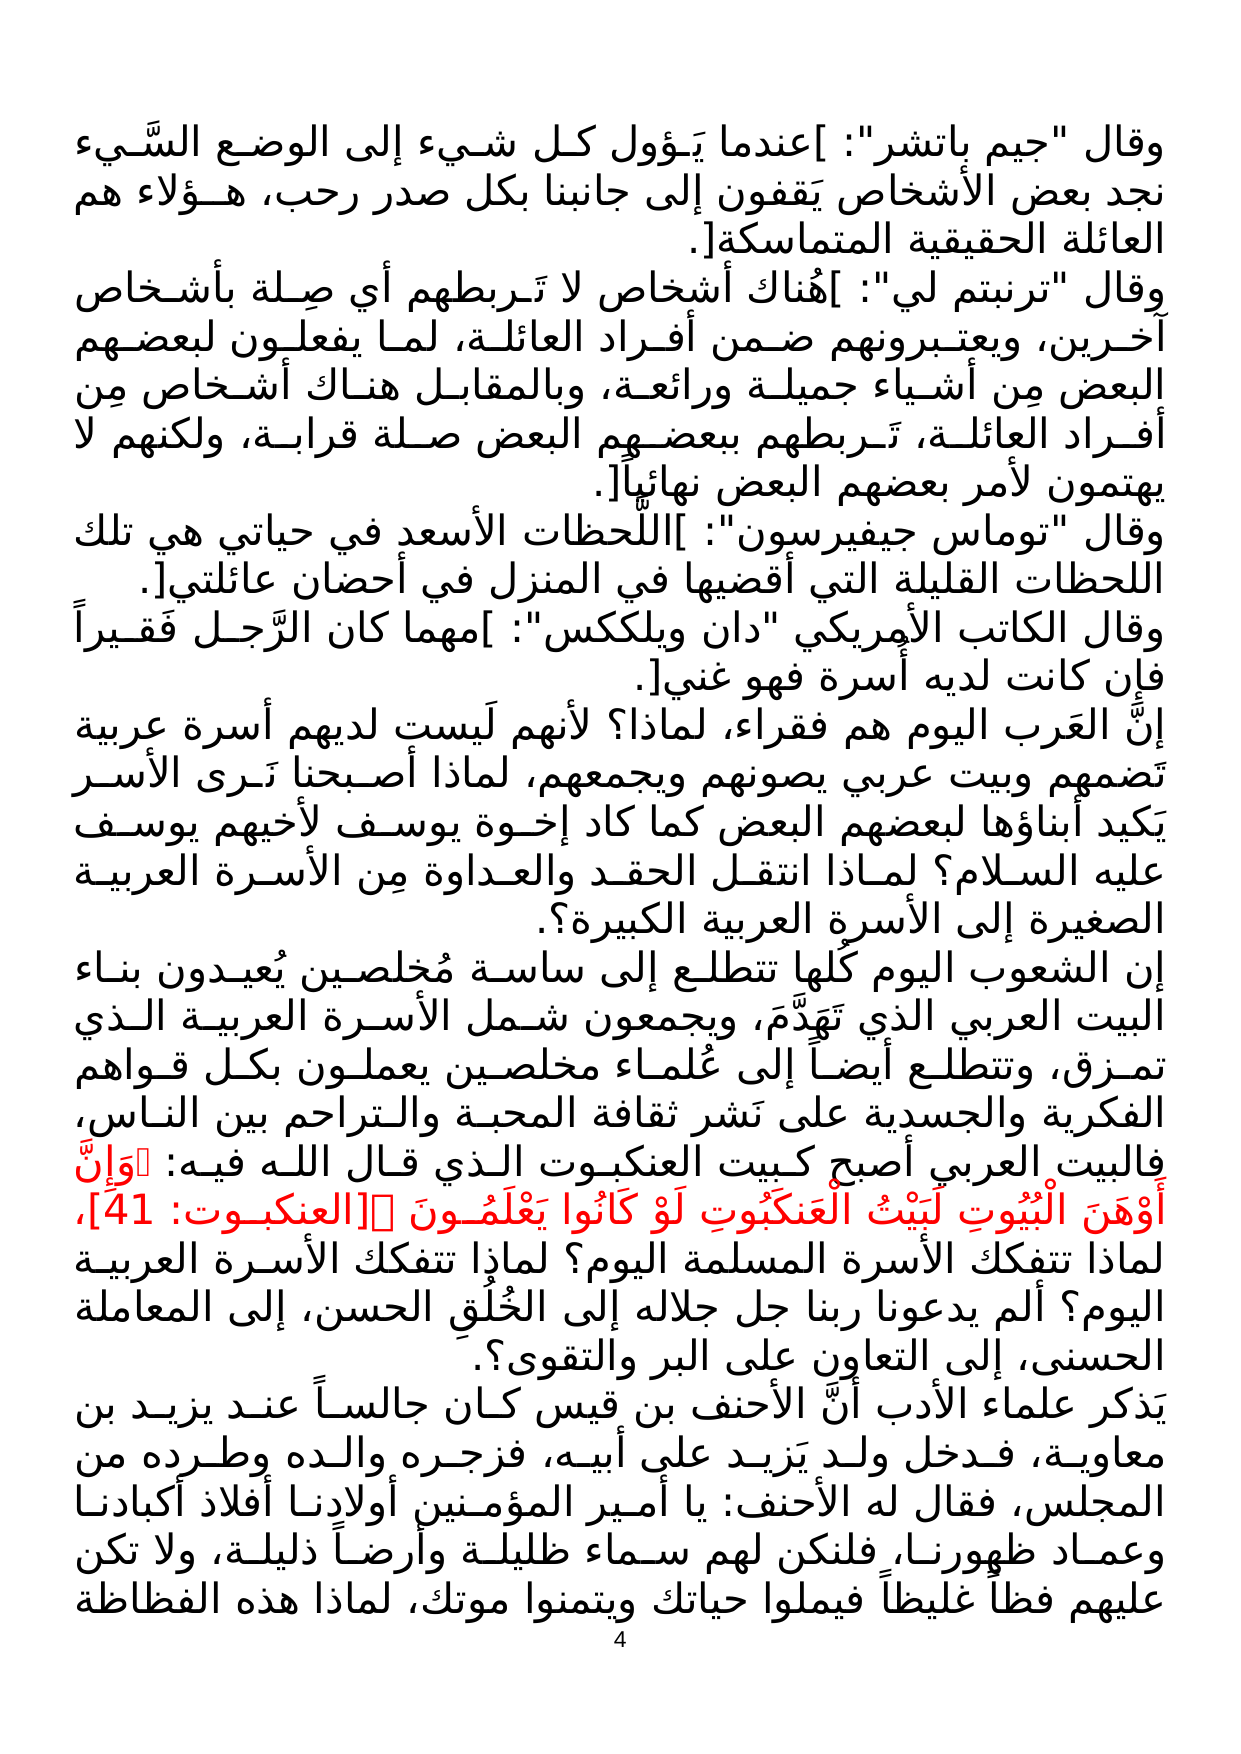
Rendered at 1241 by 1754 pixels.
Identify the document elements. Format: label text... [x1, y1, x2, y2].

text وقال "ترنبتم لي": ]هُناك أشخاص لا تَربطهم أي صِلة بأشخاص آخرين، ويعتبرونهم ضمن أفراد العائلة، لما يفعلون لبعضهم البعض مِن أشياء جميلة ورائعة، وبالمقابل هناك أشخاص مِن أفراد العائلة، تَربطهم ببعضهم البعض صلة قرابة، ولكنهم لا يهتمون لأمر بعضهم البعض نهائياً[. [74, 264, 1167, 506]
text إنَّ العَرب اليوم هم فقراء، لماذا؟ لأنهم لَيست لديهم أسرة عربية تَضمهم وبيت عربي يصونهم ويجمعهم، لماذا أصبحنا نَرى الأسر يَكيد أبناؤها لبعضهم البعض كما كاد إخوة يوسف لأخيهم يوسف عليه السلام؟ لماذا انتقل الحقد والعداوة مِن الأسرة العربية الصغيرة إلى الأسرة العربية الكبيرة؟. [74, 701, 1167, 943]
text إن الشعوب اليوم كُلها تتطلع إلى ساسة مُخلصين يُعيدون بناء البيت العربي الذي تَهَدَّمَ، ويجمعون شمل الأسرة العربية الذي تمزق، وتتطلع أيضاً إلى عُلماء مخلصين يعملون بكل قواهم الفكرية والجسدية على نَشر ثقافة المحبة والتراحم بين الناس، فالبيت العربي أصبح كبيت العنكبوت الذي قال الله فيه: وَإِنَّ أَوْهَنَ الْبُيُوتِ لَبَيْتُ الْعَنكَبُوتِ لَوْ كَانُوا يَعْلَمُونَ [العنكبوت: 41]، لماذا تتفكك الأسرة المسلمة اليوم؟ لماذا تتفكك الأسرة العربية اليوم؟ ألم يدعونا ربنا جل جلاله إلى الخُلُقِ الحسن، إلى المعاملة الحسنى، إلى التعاون على البر والتقوى؟. [74, 943, 1167, 1380]
text وقال "توماس جيفيرسون": ]اللَّحظات الأسعد في حياتي هي تلك اللحظات القليلة التي أقضيها في المنزل في أحضان عائلتي[. [74, 506, 1167, 603]
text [74, 1380, 1167, 1623]
text وقال الكاتب الأمريكي "دان ويلككس": ]مهما كان الرَّجل فَقيراً فإن كانت لديه أُسرة فهو غني[. [74, 603, 1167, 701]
text وقال "جيم باتشر": ]عندما يَؤول كل شيء إلى الوضع السَّيء نجد بعض الأشخاص يَقفون إلى جانبنا بكل صدر رحب، هؤلاء هم العائلة الحقيقية المتماسكة[. [74, 118, 1167, 264]
